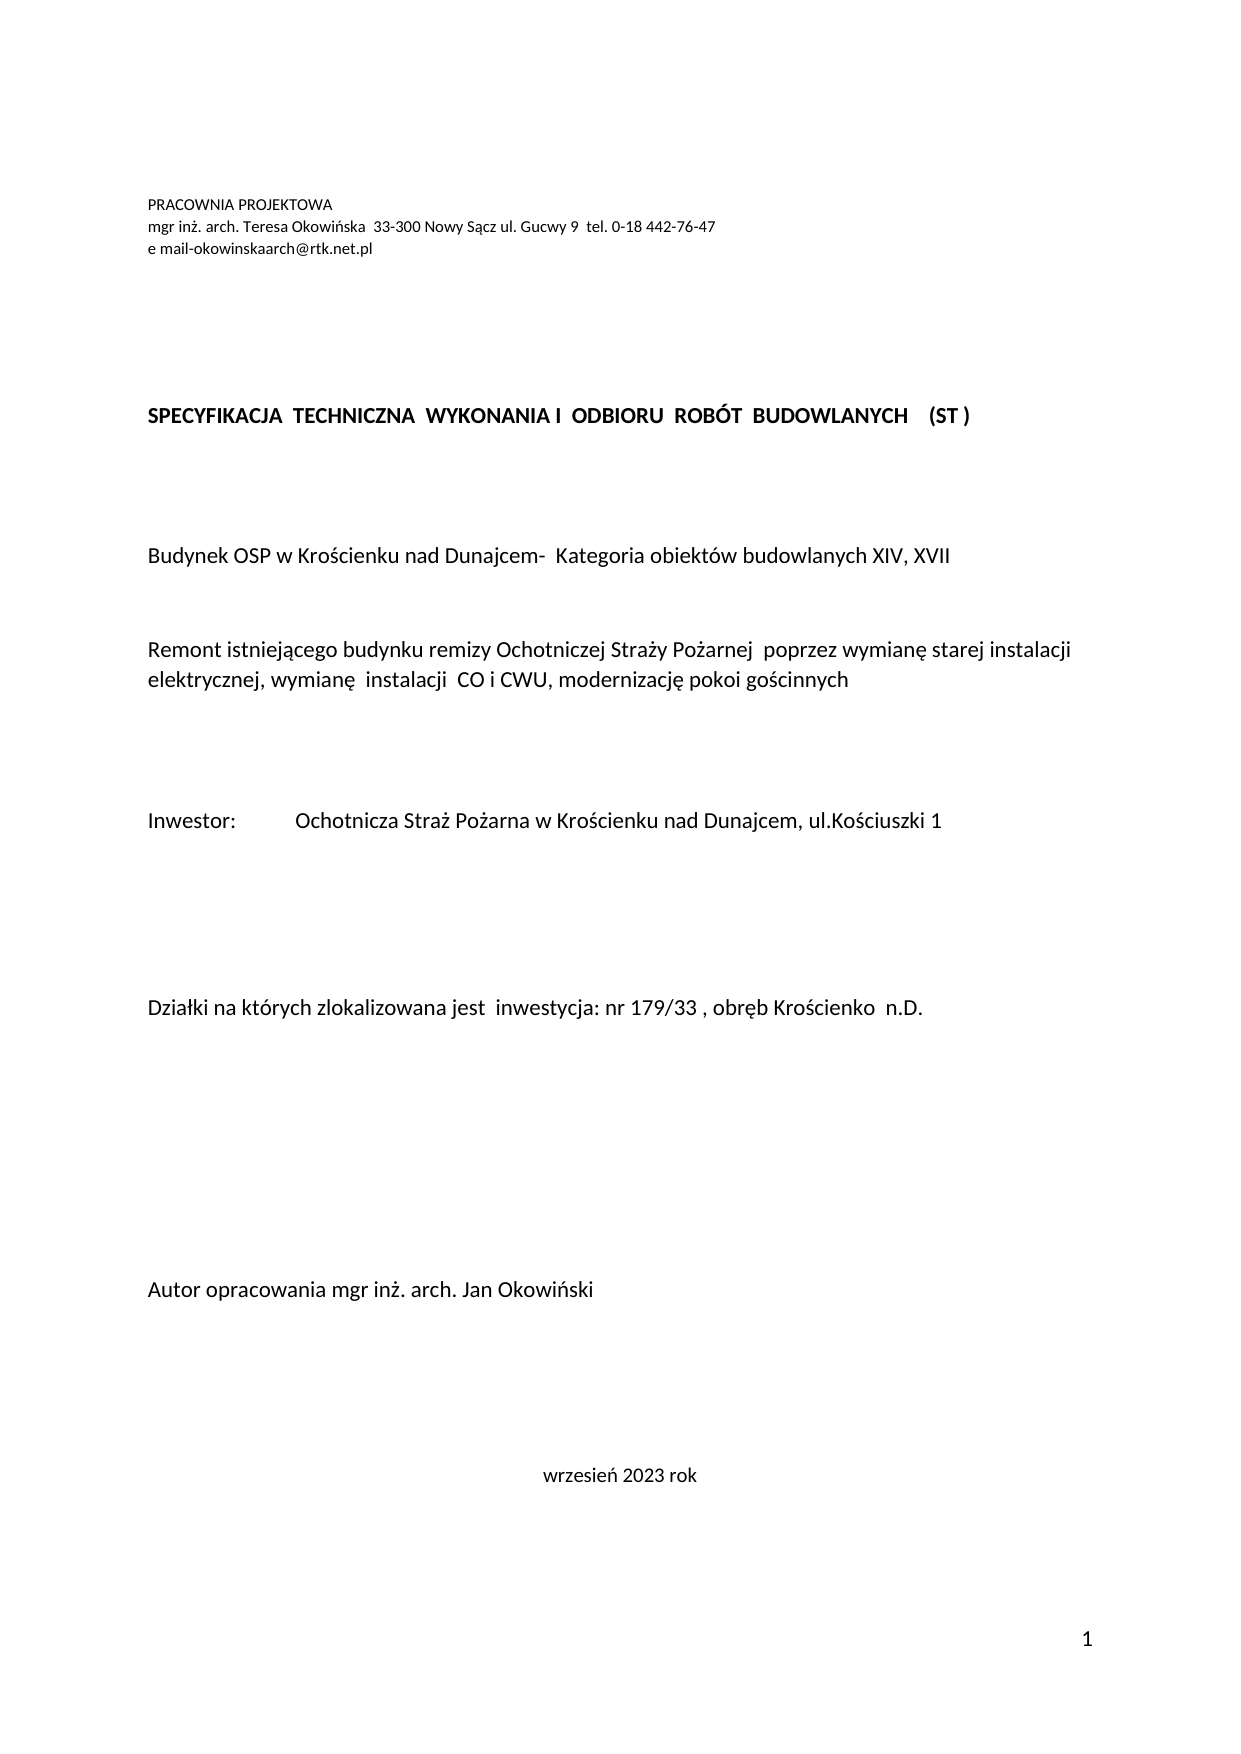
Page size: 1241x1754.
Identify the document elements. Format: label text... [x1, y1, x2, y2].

text SPECYFIKACJA TECHNICZNA WYKONANIA I ODBIORU ROBÓT BUDOWLANYCH (ST ) [148, 401, 1093, 429]
text wrzesień 2023 rok [148, 1462, 1093, 1488]
text PRACOWNIA PROJEKTOWA [148, 194, 1093, 215]
text Remont istniejącego budynku remizy Ochotniczej Straży Pożarnej poprzez wymianę starej instalacji elektrycznej, wymianę instalacji CO i CWU, modernizację pokoi gościnnych [148, 635, 1093, 693]
text Inwestor: Ochotnicza Straż Pożarna w Krościenku nad Dunajcem, ul.Kościuszki 1 [148, 806, 1093, 834]
text Budynek OSP w Krościenku nad Dunajcem- Kategoria obiektów budowlanych XIV, XVII [148, 541, 1093, 569]
text Działki na których zlokalizowana jest inwestycja: nr 179/33 , obręb Krościenko n.D. [148, 993, 1093, 1021]
text e mail-okowinskaarch@rtk.net.pl [148, 238, 1093, 258]
text Autor opracowania mgr inż. arch. Jan Okowiński [148, 1275, 1093, 1303]
text mgr inż. arch. Teresa Okowińska 33-300 Nowy Sącz ul. Gucwy 9 tel. 0-18 442-76-47 [148, 216, 1093, 237]
